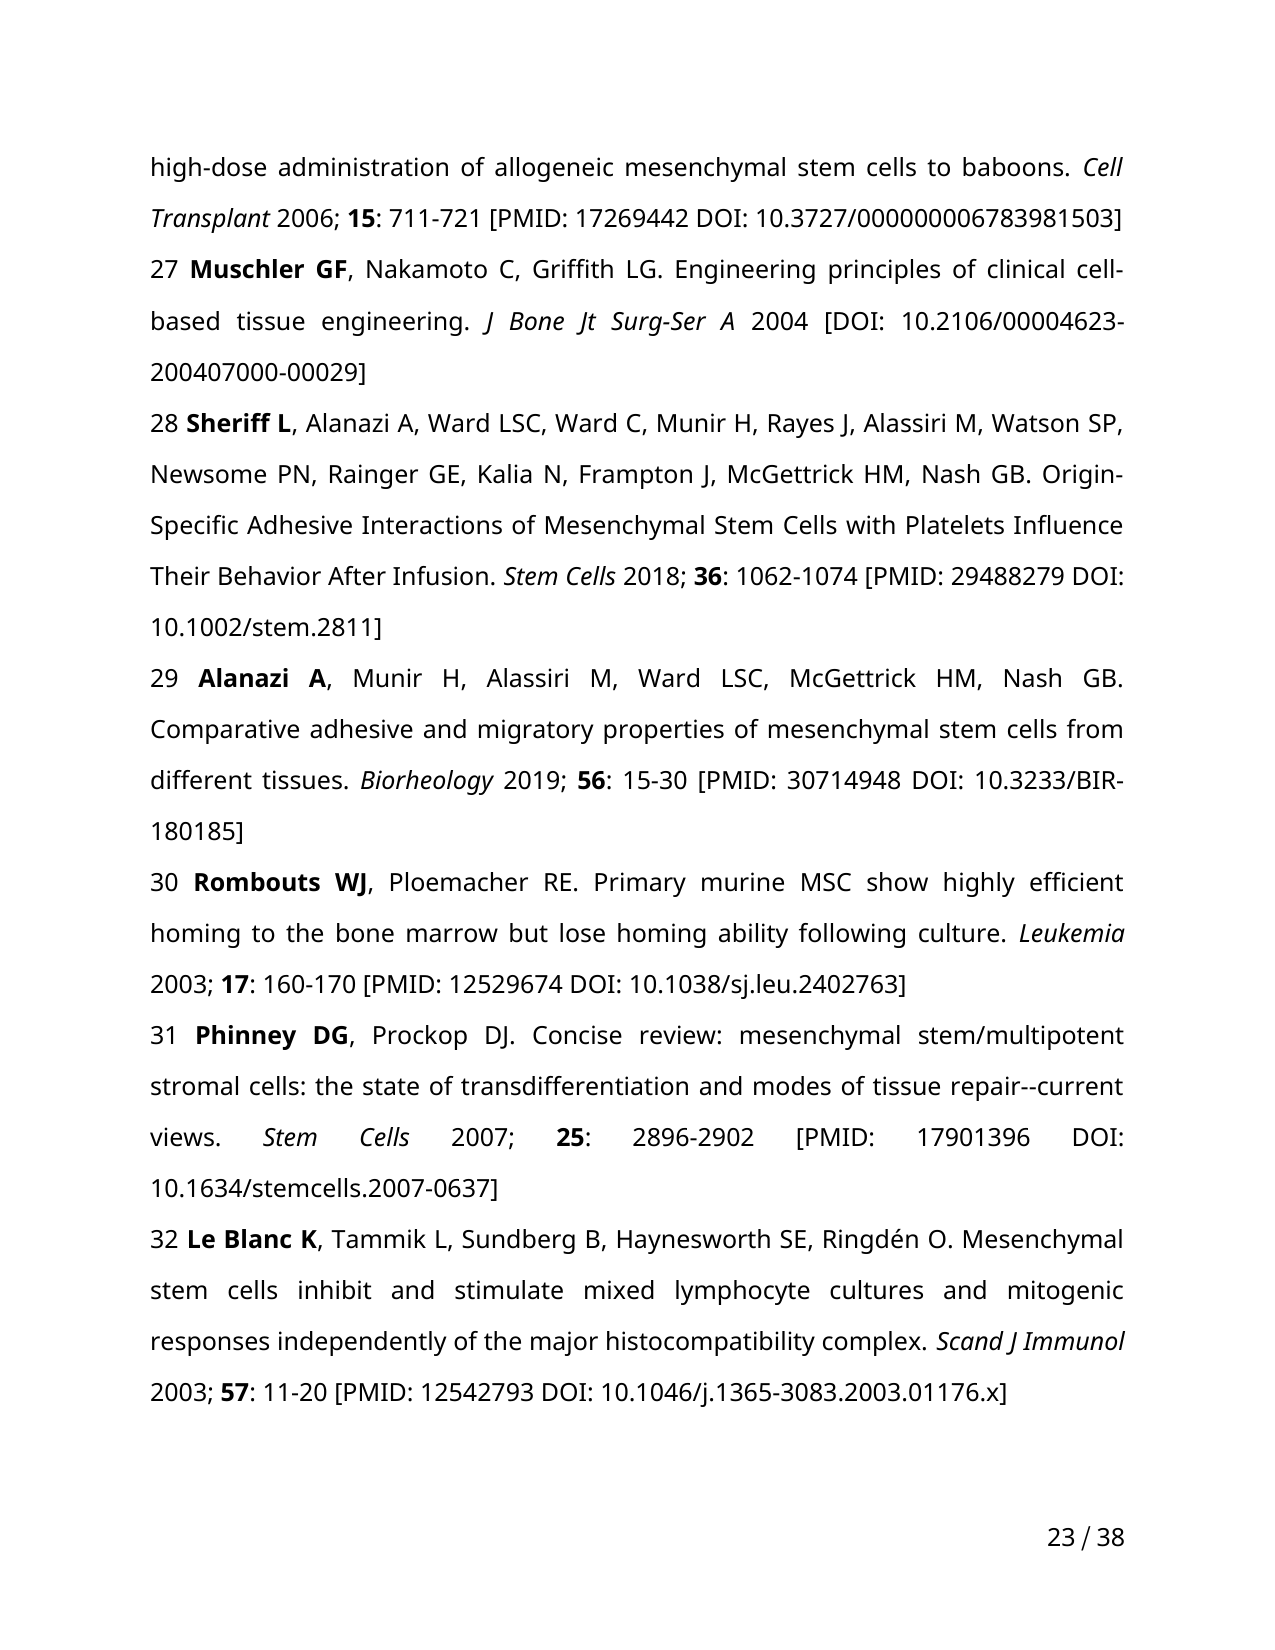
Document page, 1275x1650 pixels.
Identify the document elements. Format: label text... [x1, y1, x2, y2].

text 31 Phinney DG, Prockop DJ. Concise review: mesenchymal stem/multipotent stromal cells: the state of transdifferentiation and modes of tissue repair--current views. Stem Cells 2007; 25: 2896-2902 [PMID: 17901396 DOI: 10.1634/stemcells.2007-0637] [150, 1018, 1125, 1205]
text 27 Muschler GF, Nakamoto C, Griffith LG. Engineering principles of clinical cell-based tissue engineering. J Bone Jt Surg-Ser A 2004 [DOI: 10.2106/00004623-200407000-00029] [150, 252, 1125, 388]
text 32 Le Blanc K, Tammik L, Sundberg B, Haynesworth SE, Ringdén O. Mesenchymal stem cells inhibit and stimulate mixed lymphocyte cultures and mitogenic responses independently of the major histocompatibility complex. Scand J Immunol 2003; 57: 11-20 [PMID: 12542793 DOI: 10.1046/j.1365-3083.2003.01176.x] [150, 1222, 1125, 1409]
text 29 Alanazi A, Munir H, Alassiri M, Ward LSC, McGettrick HM, Nash GB. Comparative adhesive and migratory properties of mesenchymal stem cells from different tissues. Biorheology 2019; 56: 15-30 [PMID: 30714948 DOI: 10.3233/BIR-180185] [150, 660, 1125, 848]
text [150, 150, 1125, 235]
text 28 Sheriff L, Alanazi A, Ward LSC, Ward C, Munir H, Rayes J, Alassiri M, Watson SP, Newsome PN, Rainger GE, Kalia N, Frampton J, McGettrick HM, Nash GB. Origin-Specific Adhesive Interactions of Mesenchymal Stem Cells with Platelets Influence Their Behavior After Infusion. Stem Cells 2018; 36: 1062-1074 [PMID: 29488279 DOI: 10.1002/stem.2811] [150, 405, 1125, 643]
text 30 Rombouts WJ, Ploemacher RE. Primary murine MSC show highly efficient homing to the bone marrow but lose homing ability following culture. Leukemia 2003; 17: 160-170 [PMID: 12529674 DOI: 10.1038/sj.leu.2402763] [150, 864, 1125, 1001]
